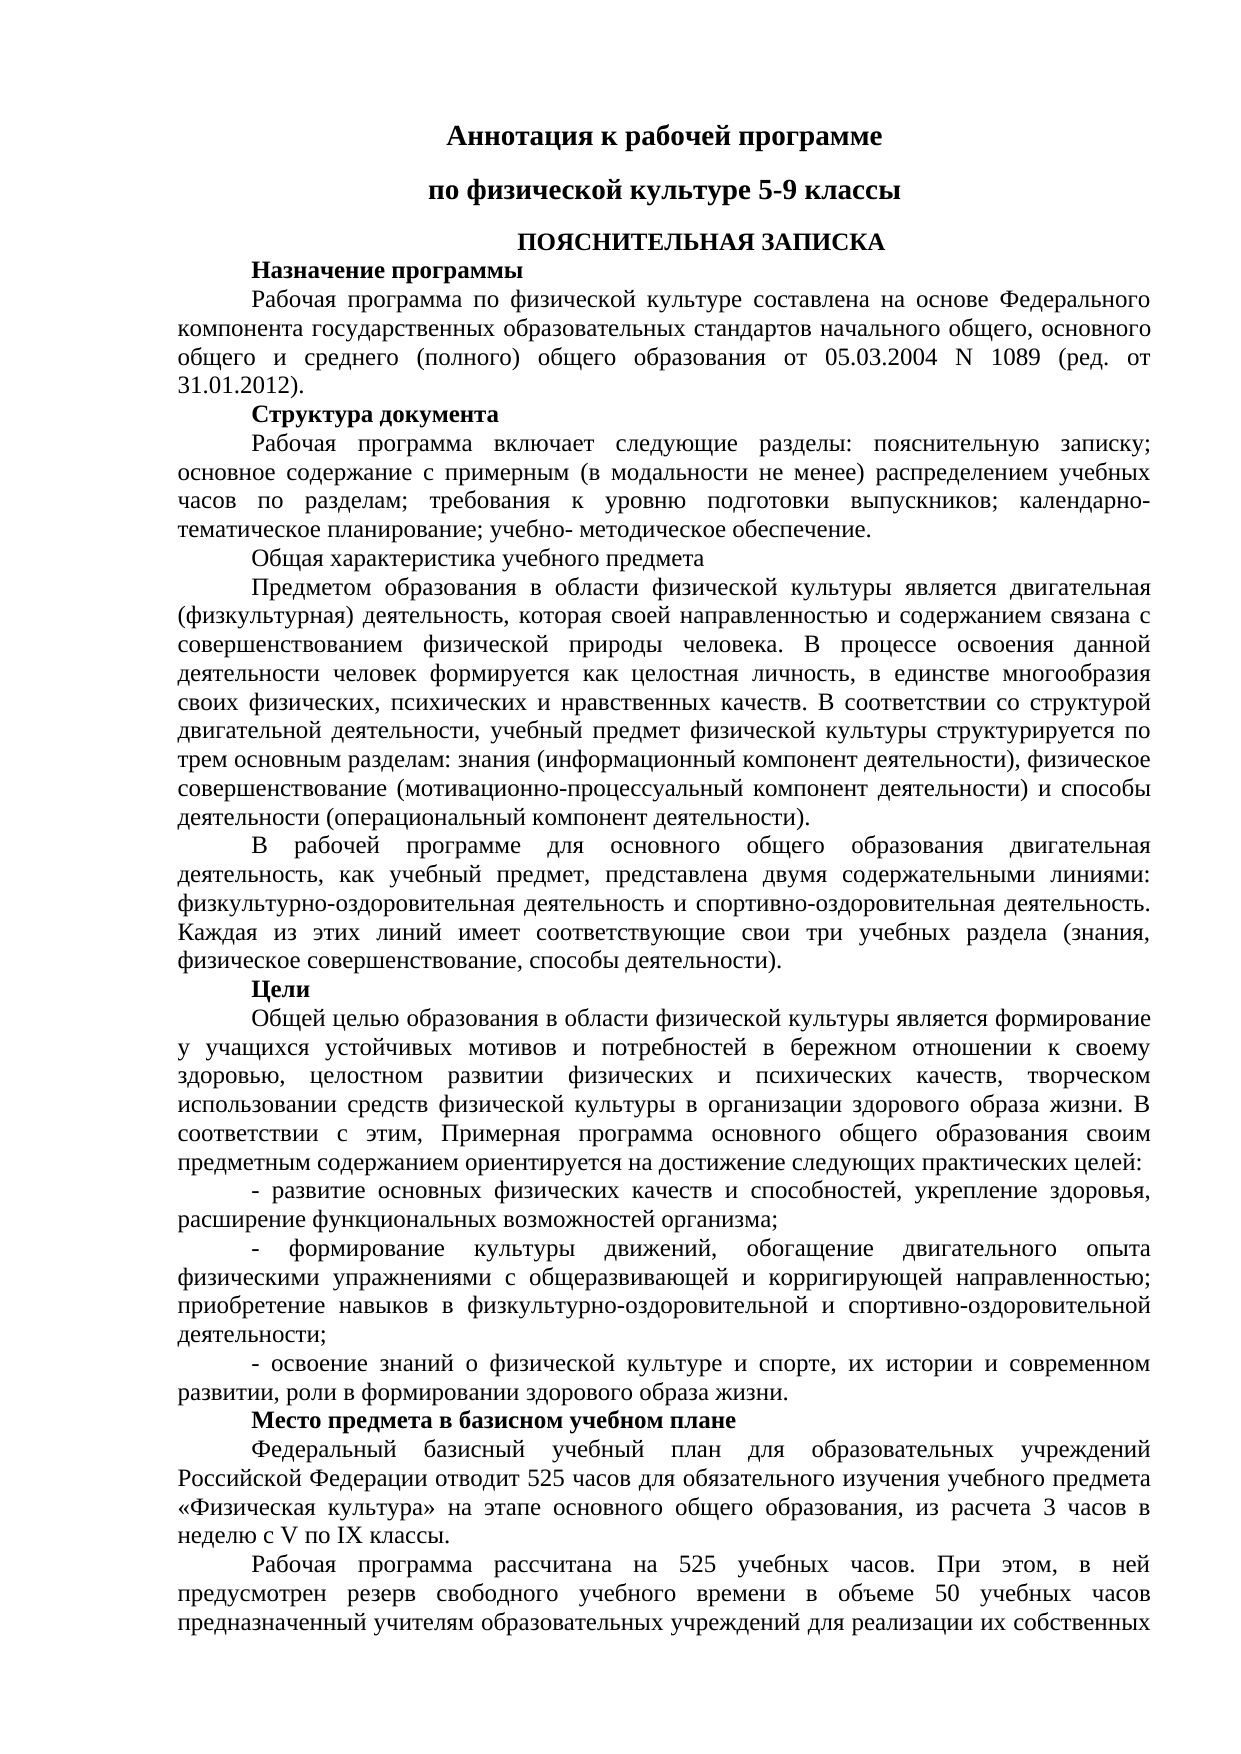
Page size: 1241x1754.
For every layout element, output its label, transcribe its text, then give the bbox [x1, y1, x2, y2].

text Рабочая программа включает следующие разделы: пояснительную записку; основное содержание с примерным (в модальности не менее) распределением учебных часов по разделам; требования к уровню подготовки выпускников; календарно- тематическое планирование; учебно- методическое обеспечение. [177, 428, 1152, 543]
text Предметом образования в области физической культуры является двигательная (физкультурная) деятельность, которая своей направленностью и содержанием связана с совершенствованием физической природы человека. В процессе освоения данной деятельности человек формируется как целостная личность, в единстве многообразия своих физических, психических и нравственных качеств. В соответствии со структурой двигательной деятельности, учебный предмет физической культуры структурируется по трем основным разделам: знания (информационный компонент деятельности), физическое совершенствование (мотивационно-процессуальный компонент деятельности) и способы деятельности (операциональный компонент деятельности). [177, 572, 1152, 831]
text - развитие основных физических качеств и способностей, укрепление здоровья, расширение функциональных возможностей организма; [177, 1176, 1152, 1233]
text Общей целью образования в области физической культуры является формирование у учащихся устойчивых мотивов и потребностей в бережном отношении к своему здоровью, целостном развитии физических и психических качеств, творческом использовании средств физической культуры в организации здорового образа жизни. В соответствии с этим, Примерная программа основного общего образования своим предметным содержанием ориентируется на достижение следующих практических целей: [177, 1003, 1152, 1176]
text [177, 1549, 1152, 1636]
text - освоение знаний о физической культуре и спорте, их истории и современном развитии, роли в формировании здорового образа жизни. [177, 1348, 1152, 1406]
text Цели [177, 974, 1152, 1003]
text Аннотация к рабочей программе [177, 118, 1152, 152]
text по физической культуре 5-9 классы [177, 172, 1152, 206]
text Федеральный базисный учебный план для образовательных учреждений Российской Федерации отводит 525 часов для обязательного изучения учебного предмета «Физическая культура» на этапе основного общего образования, из расчета 3 часов в неделю с V по IX классы. [177, 1434, 1152, 1549]
text Рабочая программа по физической культуре составлена на основе Федерального компонента государственных образовательных стандартов начального общего, основного общего и среднего (полного) общего образования от 05.03.2004 N 1089 (ред. от 31.01.2012). [177, 284, 1152, 399]
text Назначение программы [177, 256, 1152, 284]
text Общая характеристика учебного предмета [177, 543, 1152, 572]
text Место предмета в базисном учебном плане [177, 1406, 1152, 1434]
text В рабочей программе для основного общего образования двигательная деятельность, как учебный предмет, представлена двумя содержательными линиями: физкультурно-оздоровительная деятельность и спортивно-оздоровительная деятельность. Каждая из этих линий имеет соответствующие свои три учебных раздела (знания, физическое совершенствование, способы деятельности). [177, 831, 1152, 974]
title ПОЯСНИТЕЛЬНАЯ ЗАПИСКА [177, 227, 1152, 256]
text - формирование культуры движений, обогащение двигательного опыта физическими упражнениями с общеразвивающей и корригирующей направленностью; приобретение навыков в физкультурно-оздоровительной и спортивно-оздоровительной деятельности; [177, 1233, 1152, 1348]
text Структура документа [177, 399, 1152, 428]
